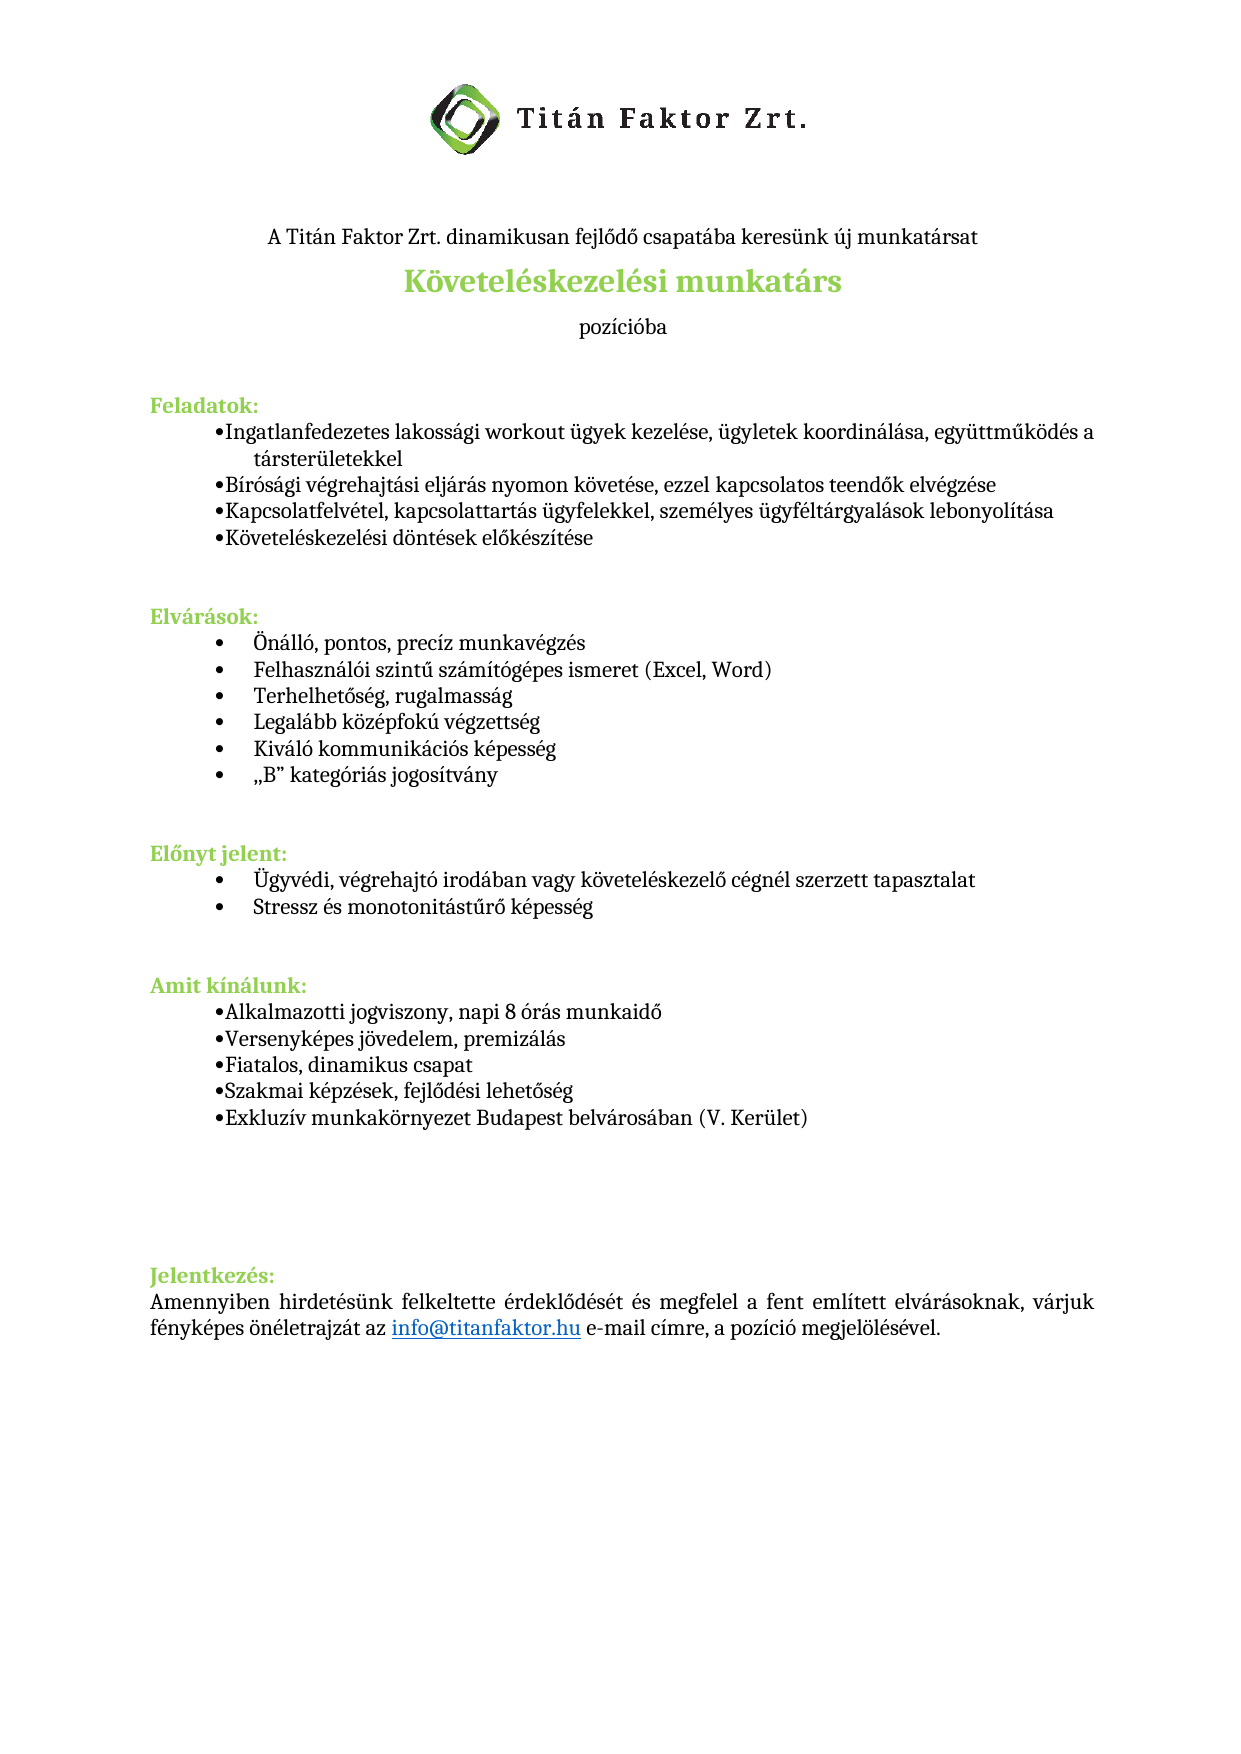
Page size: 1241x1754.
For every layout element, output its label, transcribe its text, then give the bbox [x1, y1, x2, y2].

text Jelentkezés: [150, 1262, 1096, 1289]
list Fiatalos, dinamikus csapat [216, 1052, 1096, 1078]
text Követeléskezelési munkatárs [150, 263, 1096, 301]
text A Titán Faktor Zrt. dinamikusan fejlődő csapatába keresünk új munkatársat [150, 224, 1096, 250]
list Követeléskezelési döntések előkészítése [216, 524, 1096, 551]
list ,,B” kategóriás jogosítvány [216, 762, 1096, 788]
list Legalább középfokú végzettség [216, 709, 1096, 735]
text Elvárások: [150, 604, 1096, 630]
list Felhasználói szintű számítógépes ismeret (Excel, Word) [216, 656, 1096, 683]
list Ügyvédi, végrehajtó irodában vagy követeléskezelő cégnél szerzett tapasztalat [216, 867, 1096, 893]
text Előnyt jelent: [150, 841, 1096, 867]
list Terhelhetőség, rugalmasság [216, 683, 1096, 709]
list Ingatlanfedezetes lakossági workout ügyek kezelése, ügyletek koordinálása, együttműködés a társterületekkel [216, 419, 1096, 472]
text pozícióba [150, 314, 1096, 340]
picture [415, 73, 830, 163]
list Versenyképes jövedelem, premizálás [216, 1025, 1096, 1052]
list Kapcsolatfelvétel, kapcsolattartás ügyfelekkel, személyes ügyféltárgyalások lebonyolítása [216, 498, 1096, 524]
text Amit kínálunk: [150, 973, 1096, 999]
text Amennyiben hirdetésünk felkeltette érdeklődését és megfelel a fent említett elvárásoknak, várjuk fényképes önéletrajzát az info@titanfaktor.hu e-mail címre, a pozíció megjelölésével. [150, 1289, 1096, 1342]
list Exkluzív munkakörnyezet Budapest belvárosában (V. Kerület) [216, 1104, 1096, 1131]
list Alkalmazotti jogviszony, napi 8 órás munkaidő [216, 999, 1096, 1025]
list Stressz és monotonitástűrő képesség [216, 893, 1096, 920]
list Szakmai képzések, fejlődési lehetőség [216, 1078, 1096, 1104]
list Kiváló kommunikációs képesség [216, 735, 1096, 762]
text Feladatok: [150, 393, 1096, 419]
list Önálló, pontos, precíz munkavégzés [216, 630, 1096, 656]
list Bírósági végrehajtási eljárás nyomon követése, ezzel kapcsolatos teendők elvégzése [216, 472, 1096, 498]
